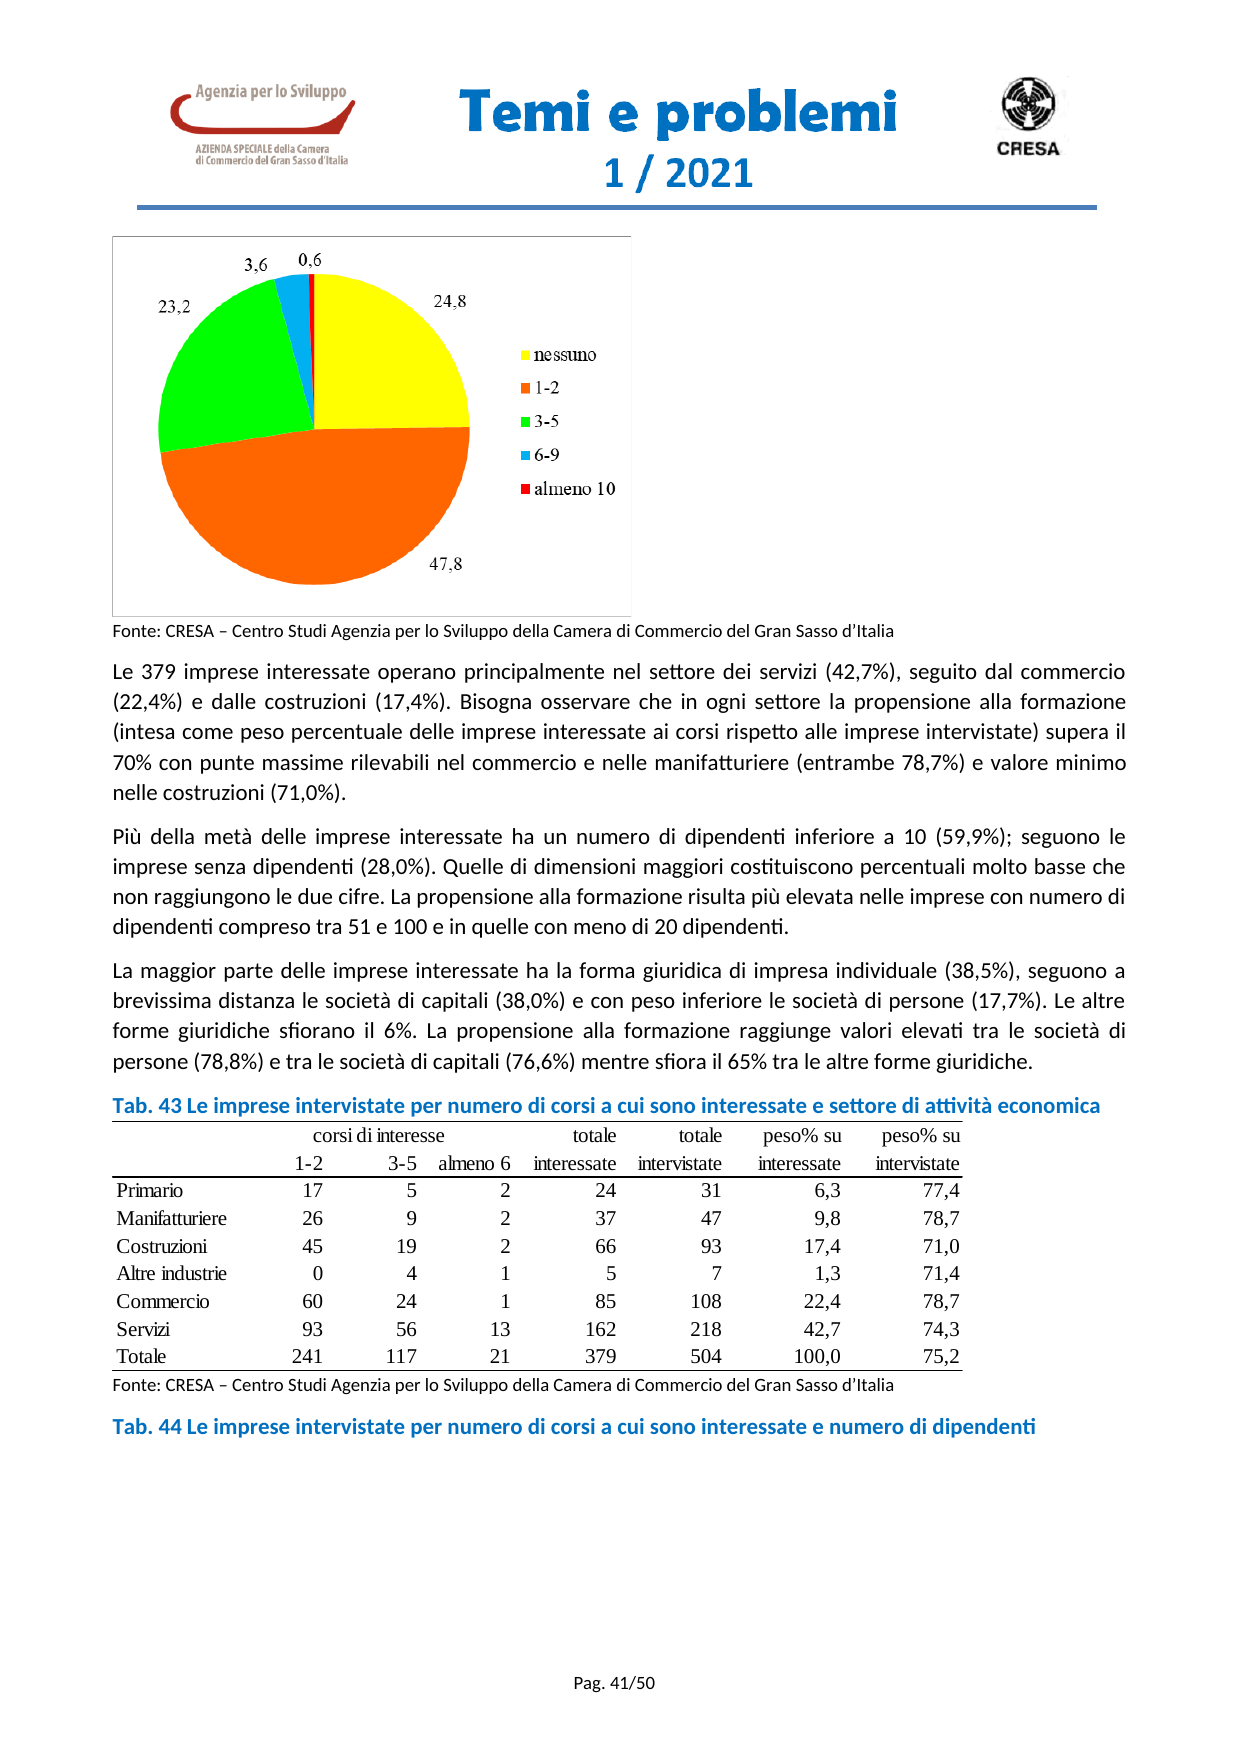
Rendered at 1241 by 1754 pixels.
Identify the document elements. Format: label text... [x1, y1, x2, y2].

text Tab. 43 Le imprese intervistate per numero di corsi a cui sono interessate e settore di attività economica [112, 1091, 1128, 1119]
text Più della metà delle imprese interessate ha un numero di dipendenti inferiore a 10 (59,9%); seguono le imprese senza dipendenti (28,0%). Quelle di dimensioni maggiori costituiscono percentuali molto basse che non raggiungono le due cifre. La propensione alla formazione risulta più elevata nelle imprese con numero di dipendenti compreso tra 51 e 100 e in quelle con meno di 20 dipendenti. [112, 822, 1128, 940]
text La maggior parte delle imprese interessate ha la forma giuridica di impresa individuale (38,5%), seguono a brevissima distanza le società di capitali (38,0%) e con peso inferiore le società di persone (17,7%). Le altre forme giuridiche sfiorano il 6%. La propensione alla formazione raggiunge valori elevati tra le società di persone (78,8%) e tra le società di capitali (76,6%) mentre sfiora il 65% tra le altre forme giuridiche. [112, 956, 1128, 1075]
text Fonte: CRESA – Centro Studi Agenzia per lo Sviluppo della Camera di Commercio del Gran Sasso d’Italia [112, 1373, 1128, 1396]
picture [112, 236, 632, 617]
text Le 379 imprese interessate operano principalmente nel settore dei servizi (42,7%), seguito dal commercio (22,4%) e dalle costruzioni (17,4%). Bisogna osservare che in ogni settore la propensione alla formazione (intesa come peso percentuale delle imprese interessate ai corsi rispetto alle imprese intervistate) supera il 70% con punte massime rilevabili nel commercio e nelle manifatturiere (entrambe 78,7%) e valore minimo nelle costruzioni (71,0%). [112, 657, 1128, 806]
text Tab. 44 Le imprese intervistate per numero di corsi a cui sono interessate e numero di dipendenti [112, 1412, 1128, 1440]
picture [112, 45, 1122, 220]
text Fonte: CRESA – Centro Studi Agenzia per lo Sviluppo della Camera di Commercio del Gran Sasso d’Italia [112, 619, 1128, 642]
